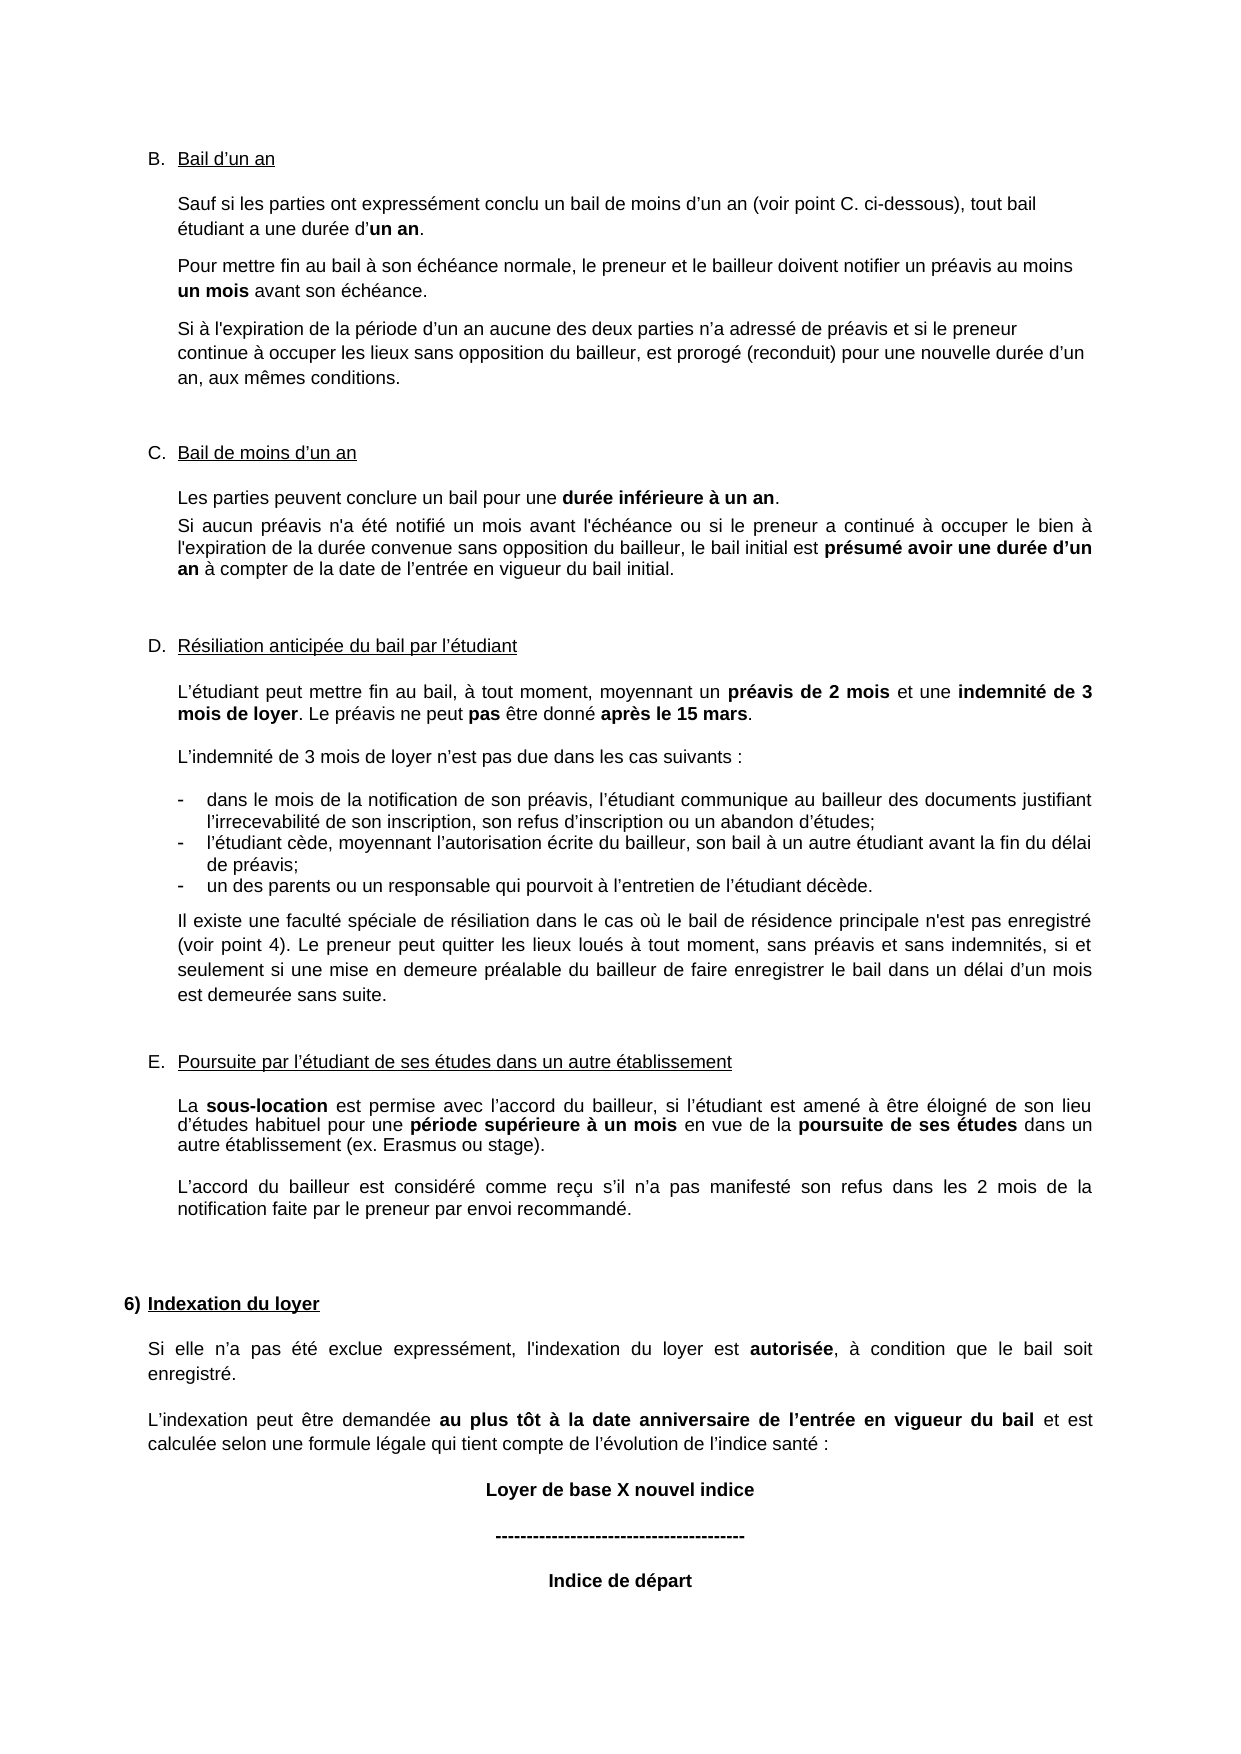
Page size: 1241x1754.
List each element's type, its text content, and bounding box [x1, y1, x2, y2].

list un des parents ou un responsable qui pourvoit à l’entretien de l’étudiant décède. [177, 875, 1093, 897]
text Indice de départ [148, 1570, 1093, 1592]
text La sous-location est permise avec l’accord du bailleur, si l’étudiant est amené à être éloigné de son lieu d’études habituel pour une période supérieure à un mois en vue de la poursuite de ses études dans un autre établissement (ex. Erasmus ou stage). [177, 1097, 1093, 1155]
text C. Bail de moins d’un an [148, 442, 1093, 463]
text B. Bail d’un an [148, 148, 1093, 169]
text Si à l'expiration de la période d’un an aucune des deux parties n’a adressé de préavis et si le preneur continue à occuper les lieux sans opposition du bailleur, est prorogé (reconduit) pour une nouvelle durée d’un an, aux mêmes conditions. [177, 317, 1093, 388]
text L’étudiant peut mettre fin au bail, à tout moment, moyennant un préavis de 2 mois et une indemnité de 3 mois de loyer. Le préavis ne peut pas être donné après le 15 mars. [177, 681, 1093, 724]
text Pour mettre fin au bail à son échéance normale, le preneur et le bailleur doivent notifier un préavis au moins un mois avant son échéance. [177, 255, 1093, 302]
text L’indexation peut être demandée au plus tôt à la date anniversaire de l’entrée en vigueur du bail et est calculée selon une formule légale qui tient compte de l’évolution de l’indice santé : [148, 1408, 1093, 1455]
text E. Poursuite par l’étudiant de ses études dans un autre établissement [148, 1051, 1093, 1072]
list l’étudiant cède, moyennant l’autorisation écrite du bailleur, son bail à un autre étudiant avant la fin du délai de préavis; [177, 832, 1093, 875]
text Si elle n’a pas été exclue expressément, l'indexation du loyer est autorisée, à condition que le bail soit enregistré. [148, 1338, 1093, 1384]
text Les parties peuvent conclure un bail pour une durée inférieure à un an. [177, 487, 1093, 509]
list dans le mois de la notification de son préavis, l’étudiant communique au bailleur des documents justifiant l’irrecevabilité de son inscription, son refus d’inscription ou un abandon d’études; [177, 789, 1093, 832]
text L’accord du bailleur est considéré comme reçu s’il n’a pas manifesté son refus dans les 2 mois de la notification faite par le preneur par envoi recommandé. [177, 1176, 1093, 1219]
text ---------------------------------------- [148, 1524, 1093, 1546]
text Il existe une faculté spéciale de résiliation dans le cas où le bail de résidence principale n'est pas enregistré (voir point 4). Le preneur peut quitter les lieux loués à tout moment, sans préavis et sans indemnités, si et seulement si une mise en demeure préalable du bailleur de faire enregistrer le bail dans un délai d’un mois est demeurée sans suite. [177, 909, 1093, 1005]
text 6) Indexation du loyer [124, 1292, 1093, 1314]
text D. Résiliation anticipée du bail par l’étudiant [148, 635, 1093, 657]
text Si aucun préavis n'a été notifié un mois avant l'échéance ou si le preneur a continué à occuper le bien à l'expiration de la durée convenue sans opposition du bailleur, le bail initial est présumé avoir une durée d’un an à compter de la date de l’entrée en vigueur du bail initial. [177, 515, 1093, 580]
text L’indemnité de 3 mois de loyer n’est pas due dans les cas suivants : [177, 746, 1093, 767]
text Loyer de base X nouvel indice [148, 1479, 1093, 1500]
text Sauf si les parties ont expressément conclu un bail de moins d’un an (voir point C. ci-dessous), tout bail étudiant a une durée d’un an. [177, 193, 1093, 239]
